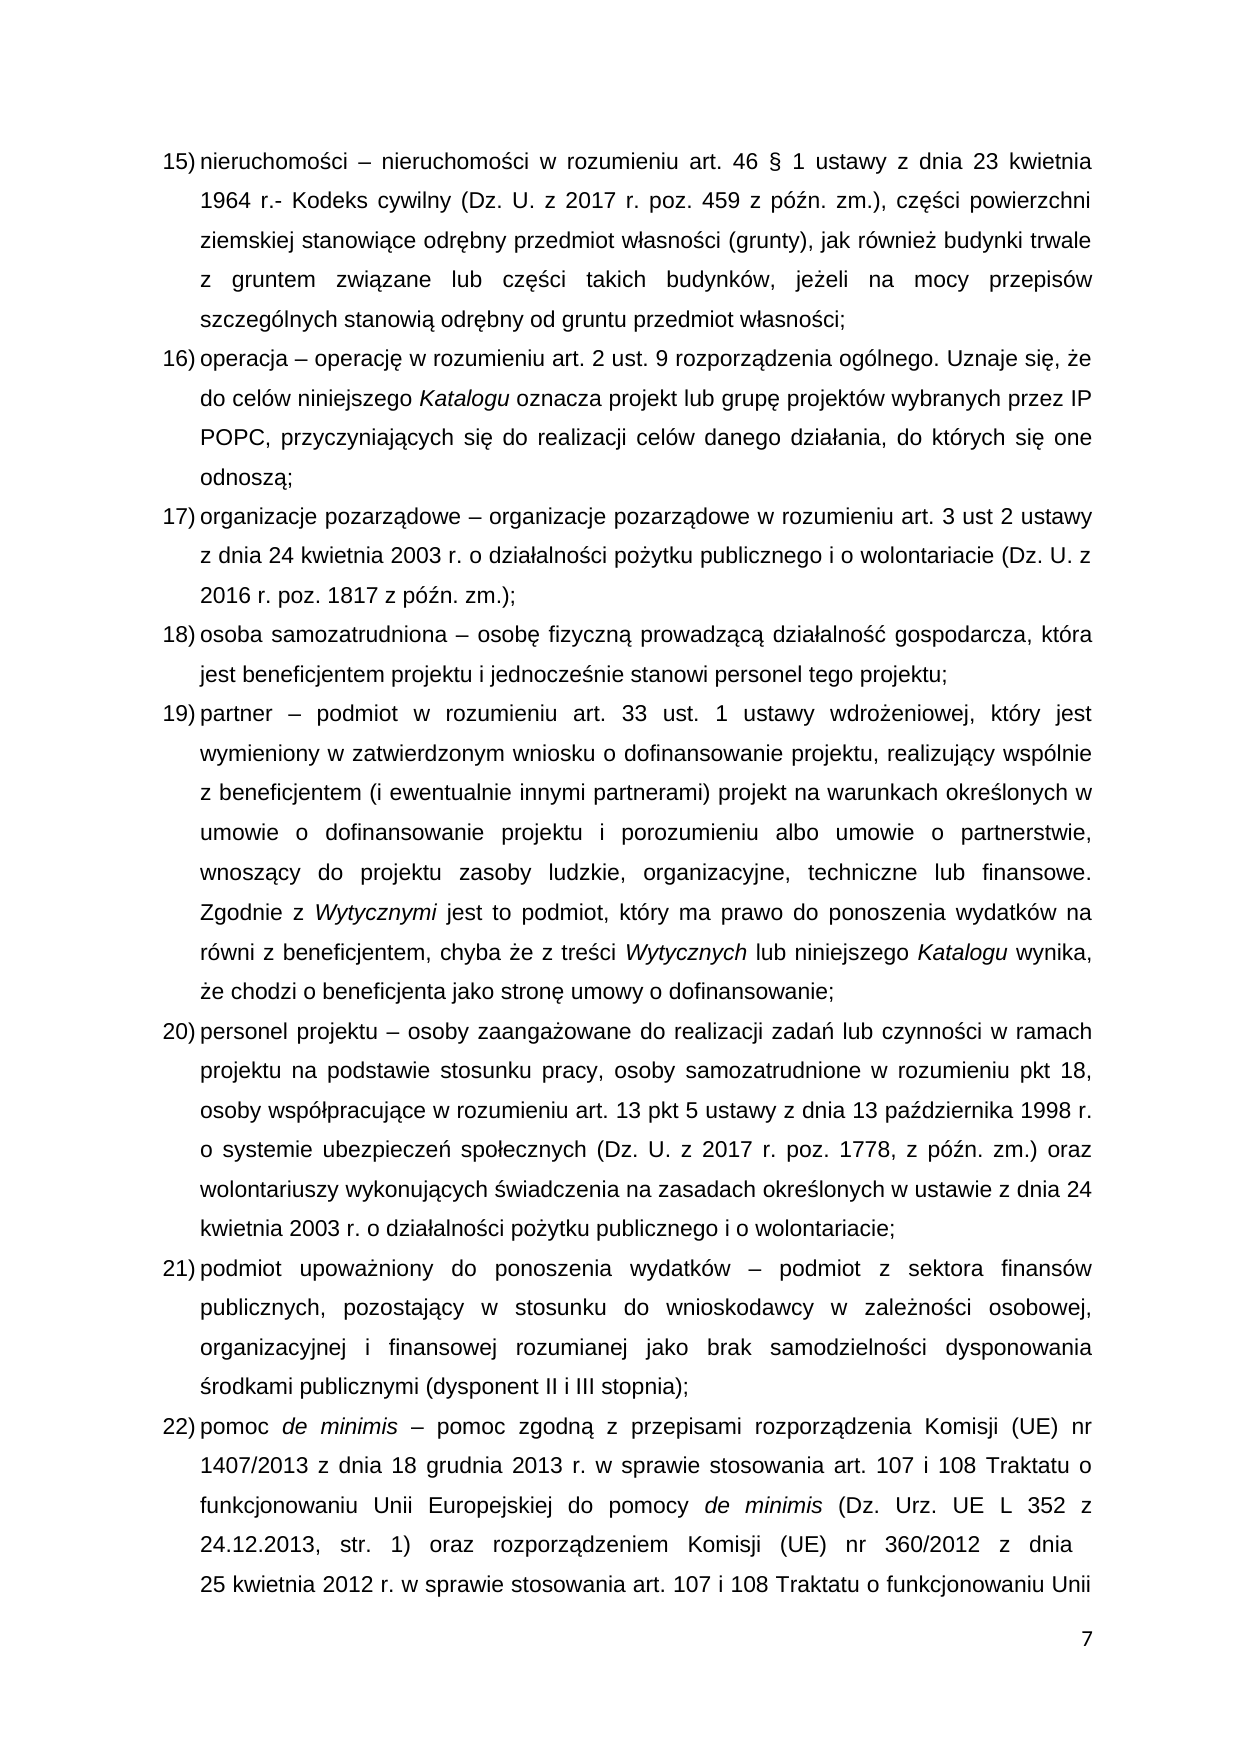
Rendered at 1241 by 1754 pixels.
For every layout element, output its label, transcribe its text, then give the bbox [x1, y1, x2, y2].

list operacja – operację w rozumieniu art. 2 ust. 9 rozporządzenia ogólnego. Uznaje się, że do celów niniejszego Katalogu oznacza projekt lub grupę projektów wybranych przez IP POPC, przyczyniających się do realizacji celów danego działania, do których się one odnoszą; [162, 345, 1093, 490]
list organizacje pozarządowe – organizacje pozarządowe w rozumieniu art. 3 ust 2 ustawy z dnia 24 kwietnia 2003 r. o działalności pożytku publicznego i o wolontariacie (Dz. U. z 2016 r. poz. 1817 z późn. zm.); [162, 503, 1093, 608]
list podmiot upoważniony do ponoszenia wydatków – podmiot z sektora finansów publicznych, pozostający w stosunku do wnioskodawcy w zależności osobowej, organizacyjnej i finansowej rozumianej jako brak samodzielności dysponowania środkami publicznymi (dysponent II i III stopnia); [162, 1255, 1093, 1399]
list nieruchomości – nieruchomości w rozumieniu art. 46 § 1 ustawy z dnia 23 kwietnia 1964 r.- Kodeks cywilny (Dz. U. z 2017 r. poz. 459 z późn. zm.), części powierzchni ziemskiej stanowiące odrębny przedmiot własności (grunty), jak również budynki trwale z gruntem związane lub części takich budynków, jeżeli na mocy przepisów szczególnych stanowią odrębny od gruntu przedmiot własności; [162, 148, 1093, 332]
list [162, 1413, 1093, 1597]
list personel projektu – osoby zaangażowane do realizacji zadań lub czynności w ramach projektu na podstawie stosunku pracy, osoby samozatrudnione w rozumieniu pkt 18, osoby współpracujące w rozumieniu art. 13 pkt 5 ustawy z dnia 13 października 1998 r. o systemie ubezpieczeń społecznych (Dz. U. z 2017 r. poz. 1778, z późn. zm.) oraz wolontariuszy wykonujących świadczenia na zasadach określonych w ustawie z dnia 24 kwietnia 2003 r. o działalności pożytku publicznego i o wolontariacie; [162, 1018, 1093, 1242]
list partner – podmiot w rozumieniu art. 33 ust. 1 ustawy wdrożeniowej, który jest wymieniony w zatwierdzonym wniosku o dofinansowanie projektu, realizujący wspólnie z beneficjentem (i ewentualnie innymi partnerami) projekt na warunkach określonych w umowie o dofinansowanie projektu i porozumieniu albo umowie o partnerstwie, wnoszący do projektu zasoby ludzkie, organizacyjne, techniczne lub finansowe. Zgodnie z Wytycznymi jest to podmiot, który ma prawo do ponoszenia wydatków na równi z beneficjentem, chyba że z treści Wytycznych lub niniejszego Katalogu wynika, że chodzi o beneficjenta jako stronę umowy o dofinansowanie; [162, 700, 1093, 1005]
list osoba samozatrudniona – osobę fizyczną prowadzącą działalność gospodarcza, która jest beneficjentem projektu i jednocześnie stanowi personel tego projektu; [162, 621, 1093, 687]
